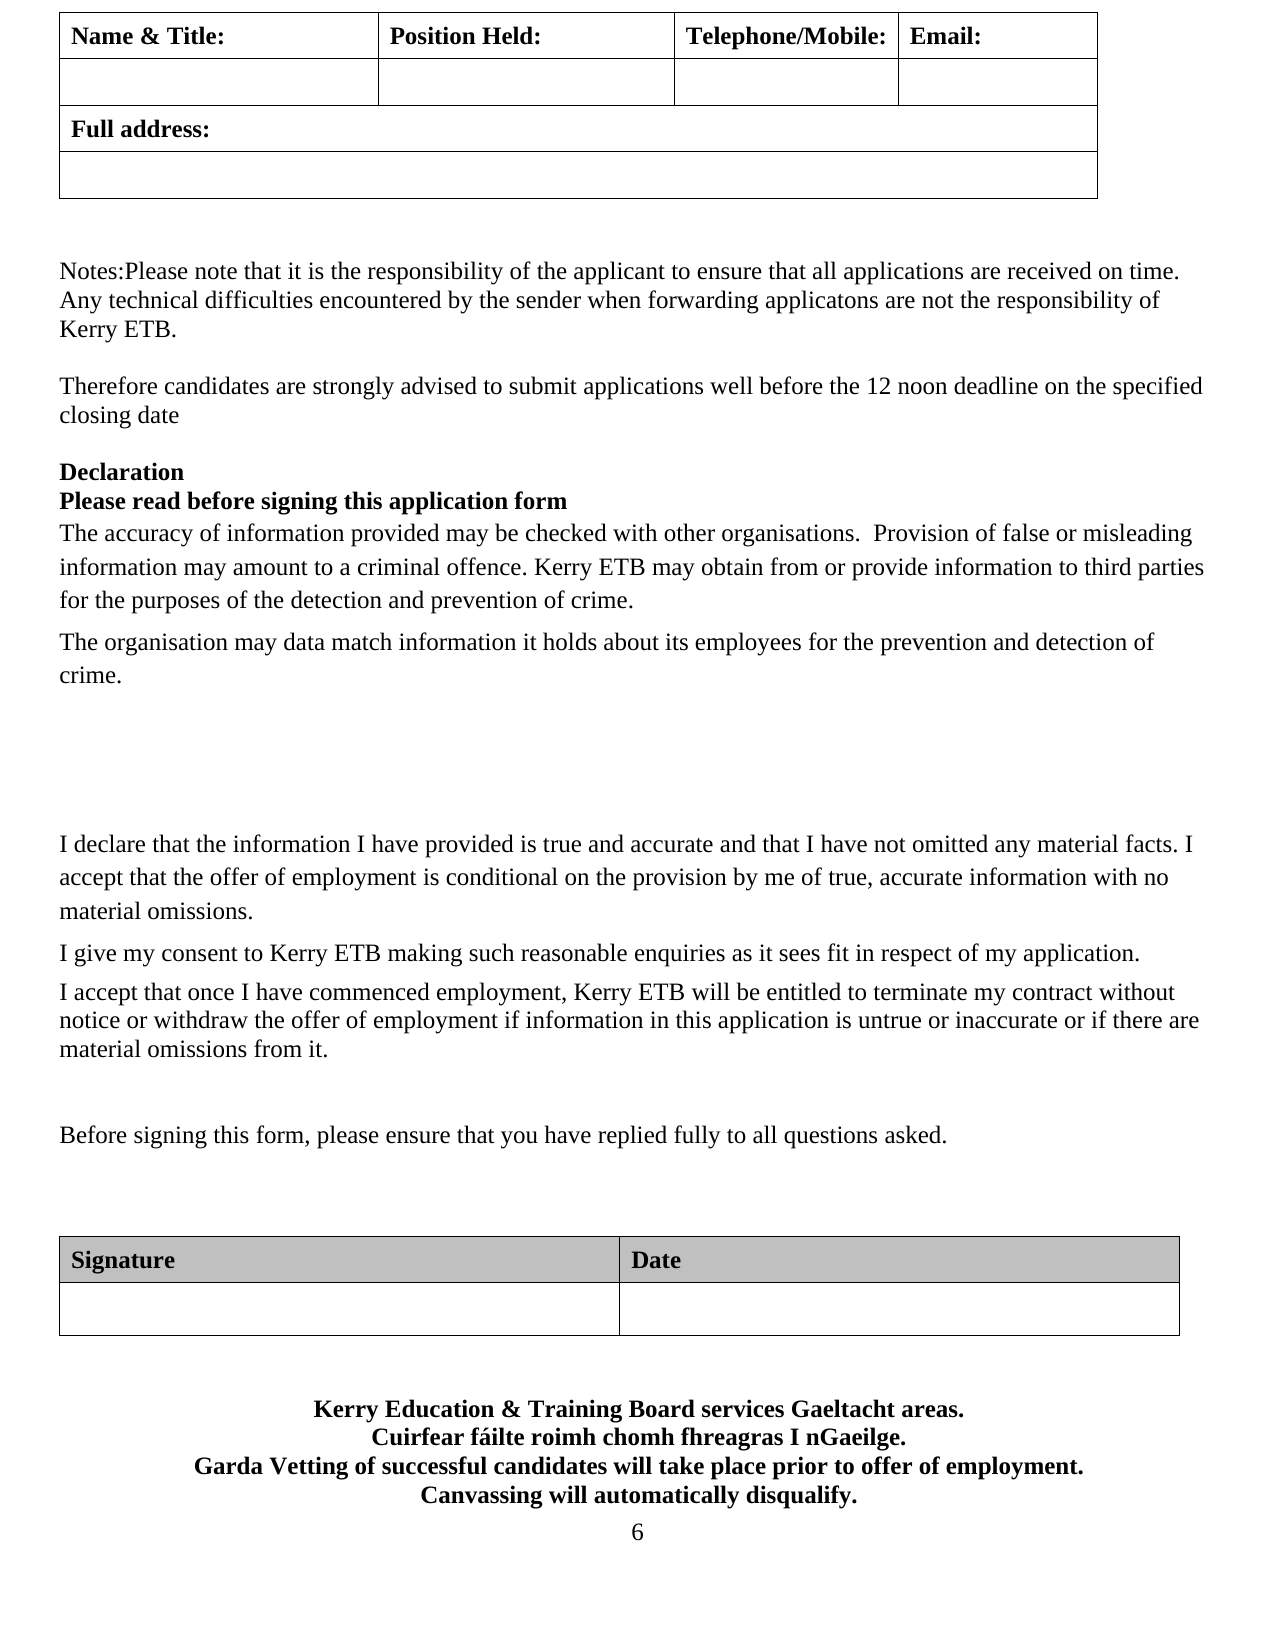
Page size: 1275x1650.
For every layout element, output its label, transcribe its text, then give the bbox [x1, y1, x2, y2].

text The accuracy of information provided may be checked with other organisations. Provision of false or misleading information may amount to a criminal offence. Kerry ETB may obtain from or provide information to third parties for the purposes of the detection and prevention of crime. [59, 515, 1216, 615]
text I declare that the information I have provided is true and accurate and that I have not omitted any material facts. I accept that the offer of employment is conditional on the provision by me of true, accurate information with no material omissions. [59, 826, 1216, 926]
text Before signing this form, please ensure that you have replied fully to all questions asked. [59, 1121, 1216, 1149]
text Kerry Education & Training Board services Gaeltacht areas. [59, 1394, 1219, 1422]
table_cell [620, 1283, 1179, 1335]
table_header Position Held: [379, 13, 674, 58]
text Canvassing will automatically disqualify. [59, 1480, 1219, 1509]
table_cell [379, 59, 674, 105]
text Notes:Please note that it is the responsibility of the applicant to ensure that all applications are received on time. Any technical difficulties encountered by the sender when forwarding applicatons are not the responsibility of [59, 256, 1216, 314]
table_header Signature [60, 1237, 619, 1282]
text Please read before signing this application form [59, 486, 1216, 515]
table_cell [899, 59, 1097, 105]
text Therefore candidates are strongly advised to submit applications well before the 12 noon deadline on the specified closing date [59, 371, 1216, 429]
text Garda Vetting of successful candidates will take place prior to offer of employment. [59, 1451, 1219, 1480]
text Cuirfear fáilte roimh chomh fhreagras I nGaeilge. [59, 1422, 1219, 1451]
text Kerry ETB. [59, 314, 1216, 342]
text Declaration [59, 457, 1216, 486]
text I accept that once I have commenced employment, Kerry ETB will be entitled to terminate my contract without notice or withdraw the offer of employment if information in this application is untrue or inaccurate or if there are material omissions from it. [59, 977, 1216, 1063]
table_cell [675, 59, 898, 105]
table_cell Full address: [60, 106, 1097, 151]
table_header Email: [899, 13, 1097, 58]
table_header Name & Title: [60, 13, 378, 58]
table_cell [60, 59, 378, 105]
table_header Telephone/Mobile: [675, 13, 898, 58]
table_header Date [620, 1237, 1179, 1282]
table_cell [60, 1283, 619, 1335]
text I give my consent to Kerry ETB making such reasonable enquiries as it sees fit in respect of my application. [59, 935, 1216, 968]
table_cell [60, 152, 1097, 198]
text The organisation may data match information it holds about its employees for the prevention and detection of crime. [59, 624, 1216, 690]
